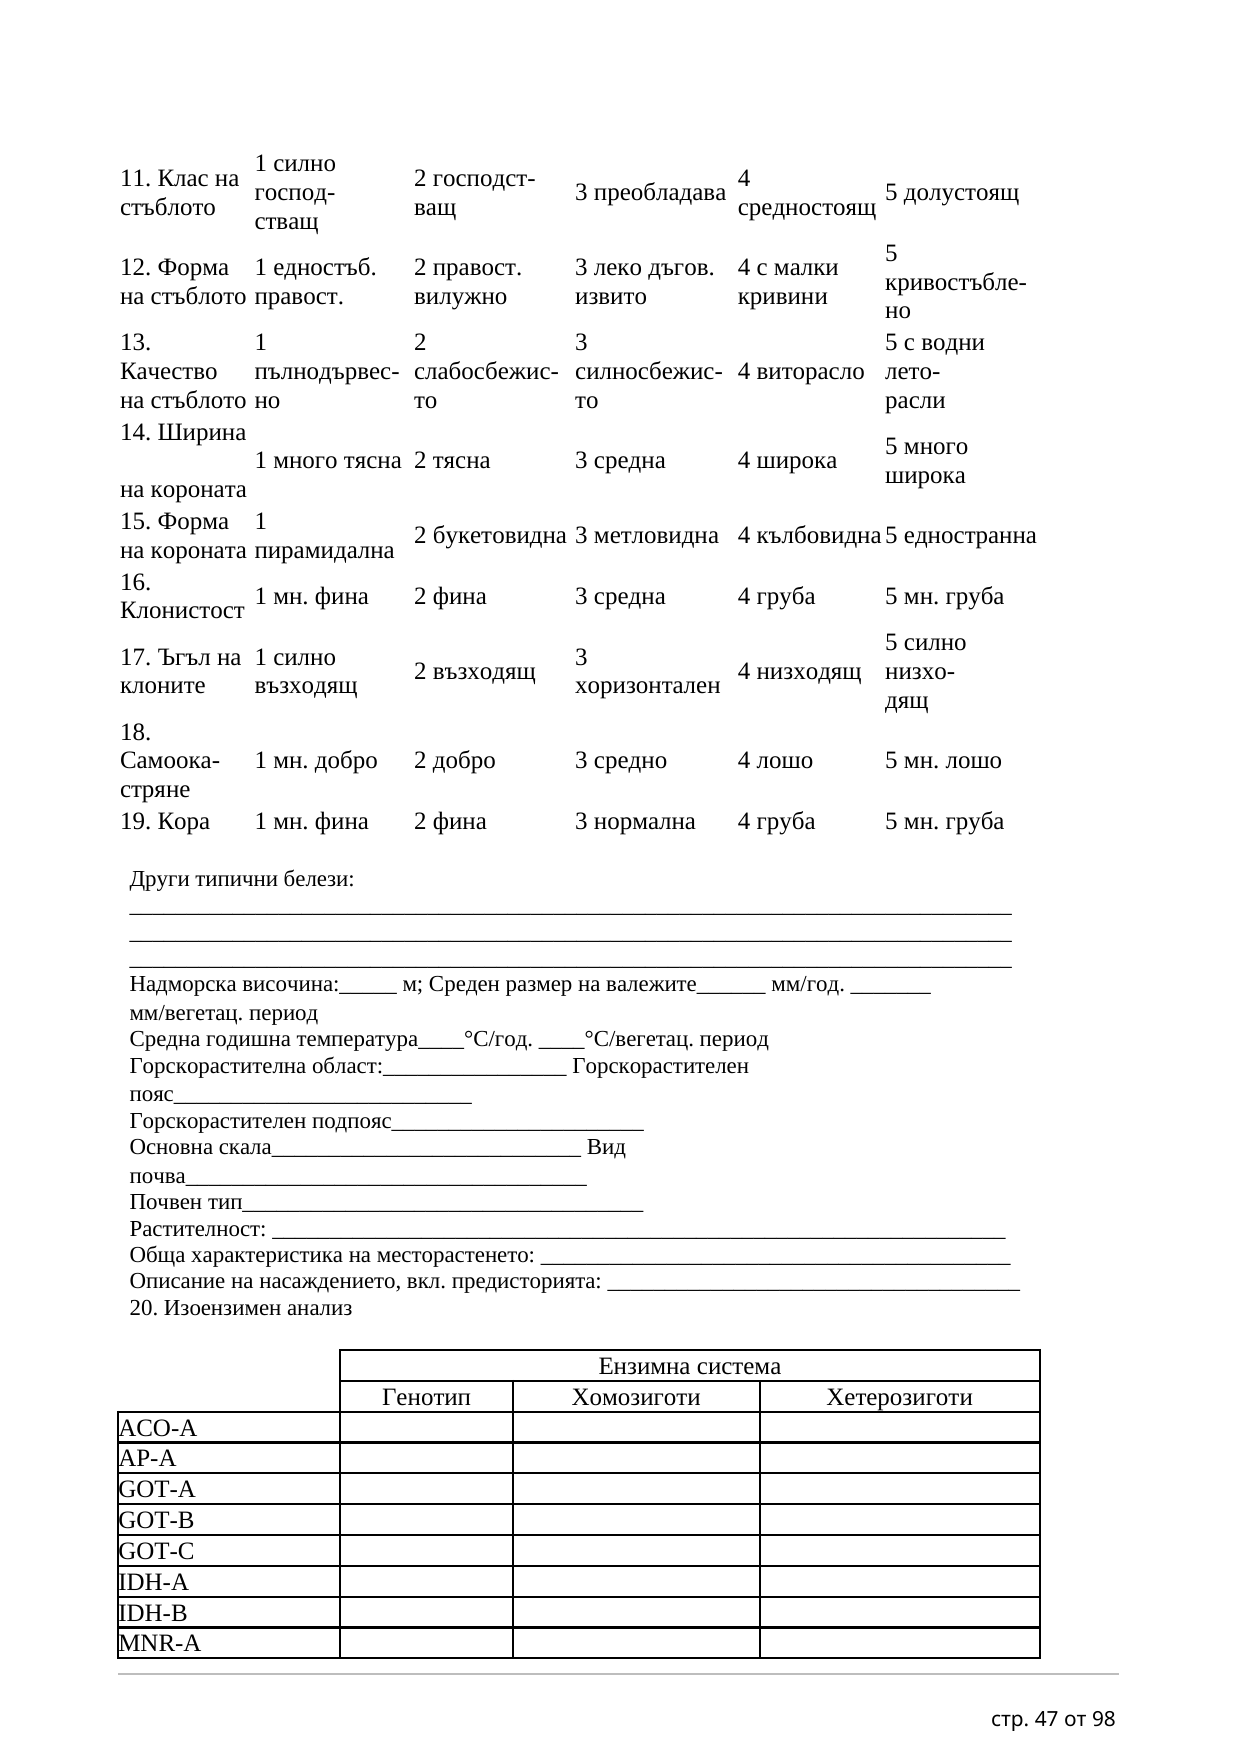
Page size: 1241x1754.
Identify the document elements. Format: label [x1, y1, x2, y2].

table_header [118, 118, 1043, 1659]
